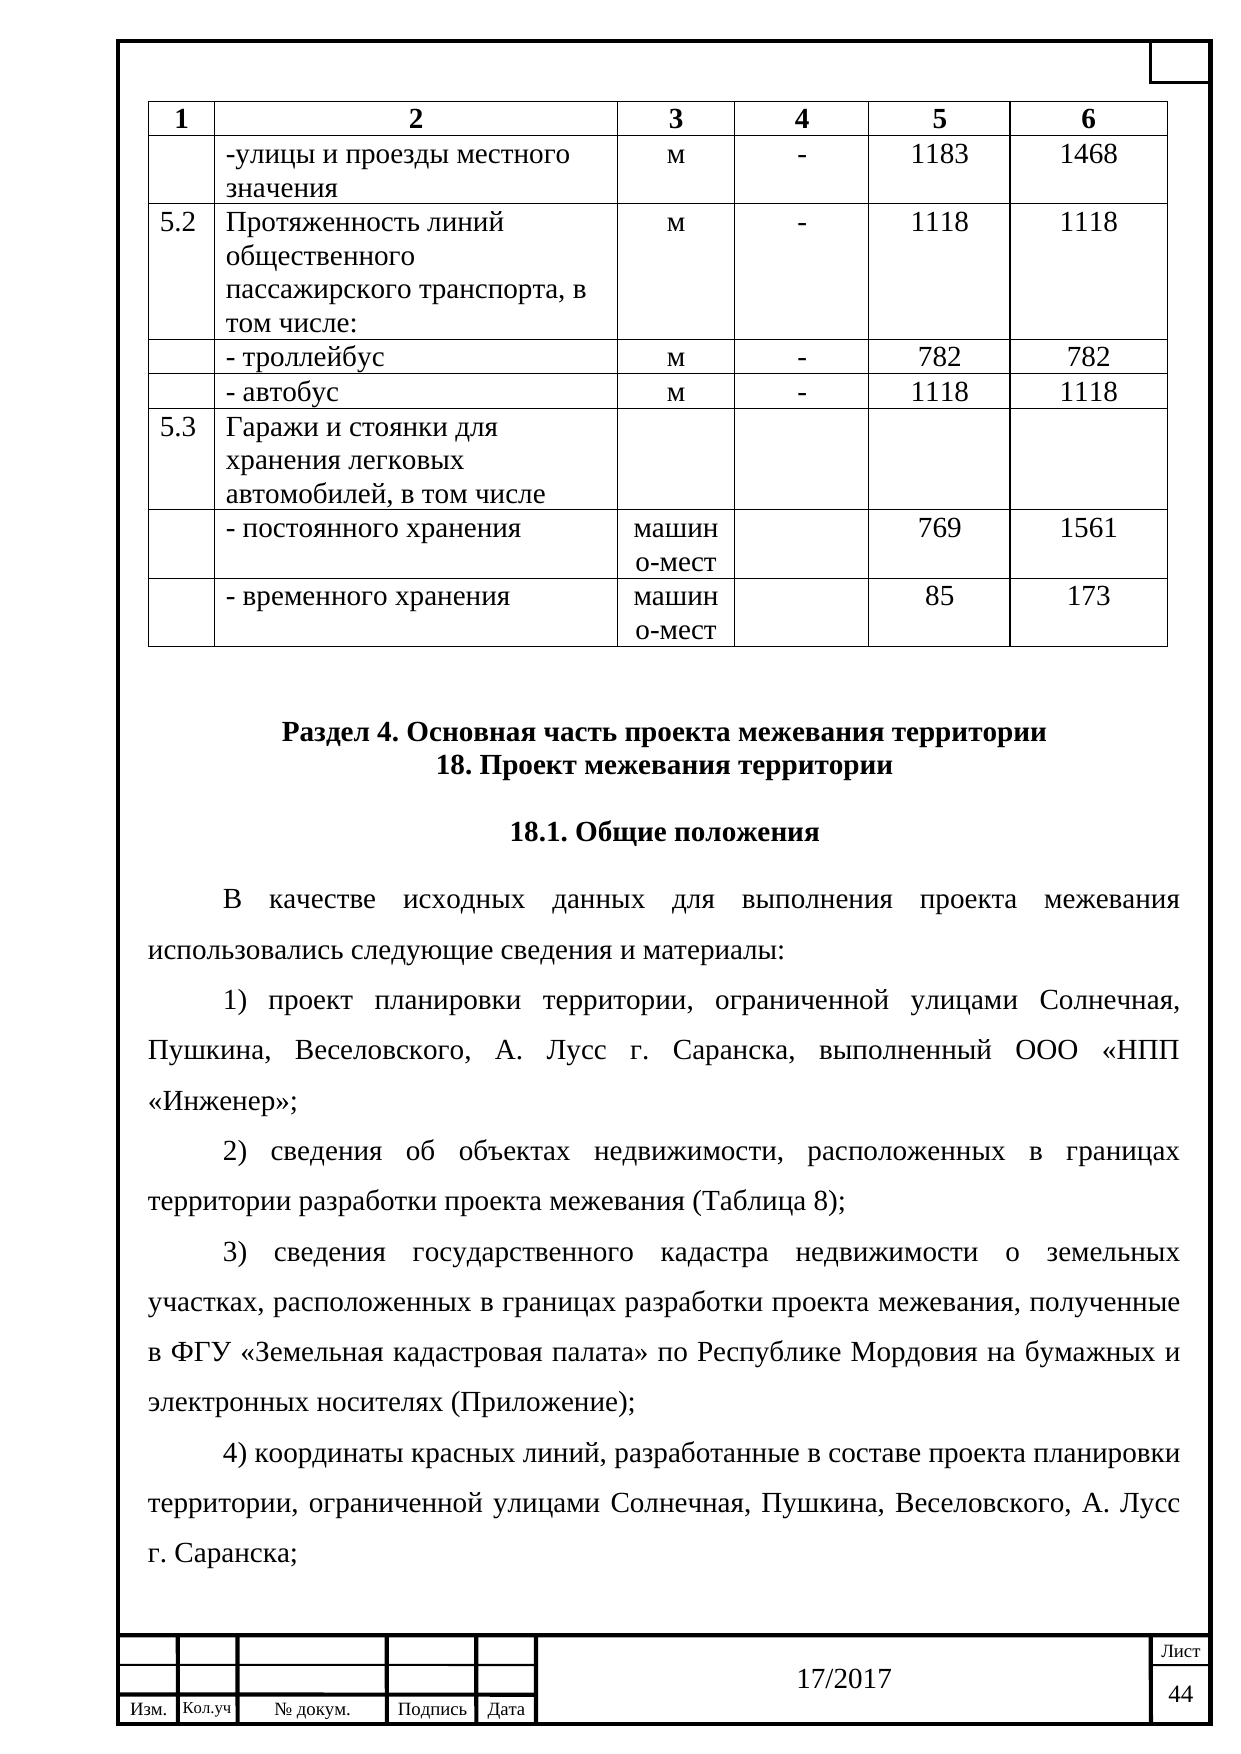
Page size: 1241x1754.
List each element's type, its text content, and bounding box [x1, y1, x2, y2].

text 4) координаты красных линий, разработанные в составе проекта планировки территории, ограниченной улицами Солнечная, Пушкина, Веселовского, А. Лусс г. Саранска; [148, 1435, 1181, 1569]
table_cell 782 [1011, 340, 1167, 373]
table_cell 4 [735, 102, 868, 135]
table_cell [618, 409, 734, 509]
table_cell 1183 [869, 136, 1009, 203]
table_cell [149, 374, 214, 408]
table_cell м [618, 374, 734, 408]
table_cell 5.2 [149, 204, 214, 338]
table_cell - троллейбус [215, 340, 617, 373]
text 2) сведения об объектах недвижимости, расположенных в границах территории разработки проекта межевания (Таблица 8); [148, 1133, 1181, 1217]
table_cell 2 [215, 102, 617, 135]
table_cell 1561 [1011, 510, 1167, 577]
table_cell - [735, 204, 868, 338]
table_cell м [618, 340, 734, 373]
table_cell [149, 510, 214, 577]
table_cell [735, 510, 868, 577]
table_cell - автобус [215, 374, 617, 408]
text 3) сведения государственного кадастра недвижимости о земельных участках, расположенных в границах разработки проекта межевания, полученные в ФГУ «Земельная кадастровая палата» по Республике Мордовия на бумажных и электронных носителях (Приложение); [148, 1234, 1181, 1418]
table_cell 1 [149, 102, 214, 135]
table_cell - постоянного хранения [215, 510, 617, 577]
table_cell 1468 [1011, 136, 1167, 203]
table_cell 85 [869, 579, 1009, 646]
table_cell [149, 340, 214, 373]
table_cell 5 [869, 102, 1009, 135]
text Раздел 4. Основная часть проекта межевания территории [148, 714, 1181, 747]
table_cell [735, 409, 868, 509]
text 1) проект планировки территории, ограниченной улицами Солнечная, Пушкина, Веселовского, А. Лусс г. Саранска, выполненный ООО «НПП «Инженер»; [148, 982, 1181, 1116]
table_cell машино-мест [618, 579, 734, 646]
table_cell [735, 579, 868, 646]
table_cell 1118 [1011, 204, 1167, 338]
table_cell - [735, 136, 868, 203]
table_cell [869, 409, 1009, 509]
table_cell м [618, 136, 734, 203]
table_cell - [735, 340, 868, 373]
table_cell Протяженность линий общественного пассажирского транспорта, в том числе: [215, 204, 617, 338]
table_cell 1118 [869, 374, 1009, 408]
table_cell 6 [1011, 102, 1167, 135]
table_cell - [735, 374, 868, 408]
text В качестве исходных данных для выполнения проекта межевания использовались следующие сведения и материалы: [148, 881, 1181, 965]
table_cell -улицы и проезды местного значения [215, 136, 617, 203]
table_cell 5.3 [149, 409, 214, 509]
table_cell машино-мест [618, 510, 734, 577]
table_cell 782 [869, 340, 1009, 373]
table_cell [149, 579, 214, 646]
table_cell [1011, 409, 1167, 509]
table_cell Гаражи и стоянки для хранения легковых автомобилей, в том числе [215, 409, 617, 509]
text 18.1. Общие положения [148, 814, 1181, 848]
table_cell - временного хранения [215, 579, 617, 646]
text 18. Проект межевания территории [148, 747, 1181, 781]
table_cell [149, 136, 214, 203]
table_cell 769 [869, 510, 1009, 577]
table_cell 3 [618, 102, 734, 135]
table_cell 173 [1011, 579, 1167, 646]
table_cell м [618, 204, 734, 338]
table_cell 1118 [1011, 374, 1167, 408]
table_cell 1118 [869, 204, 1009, 338]
